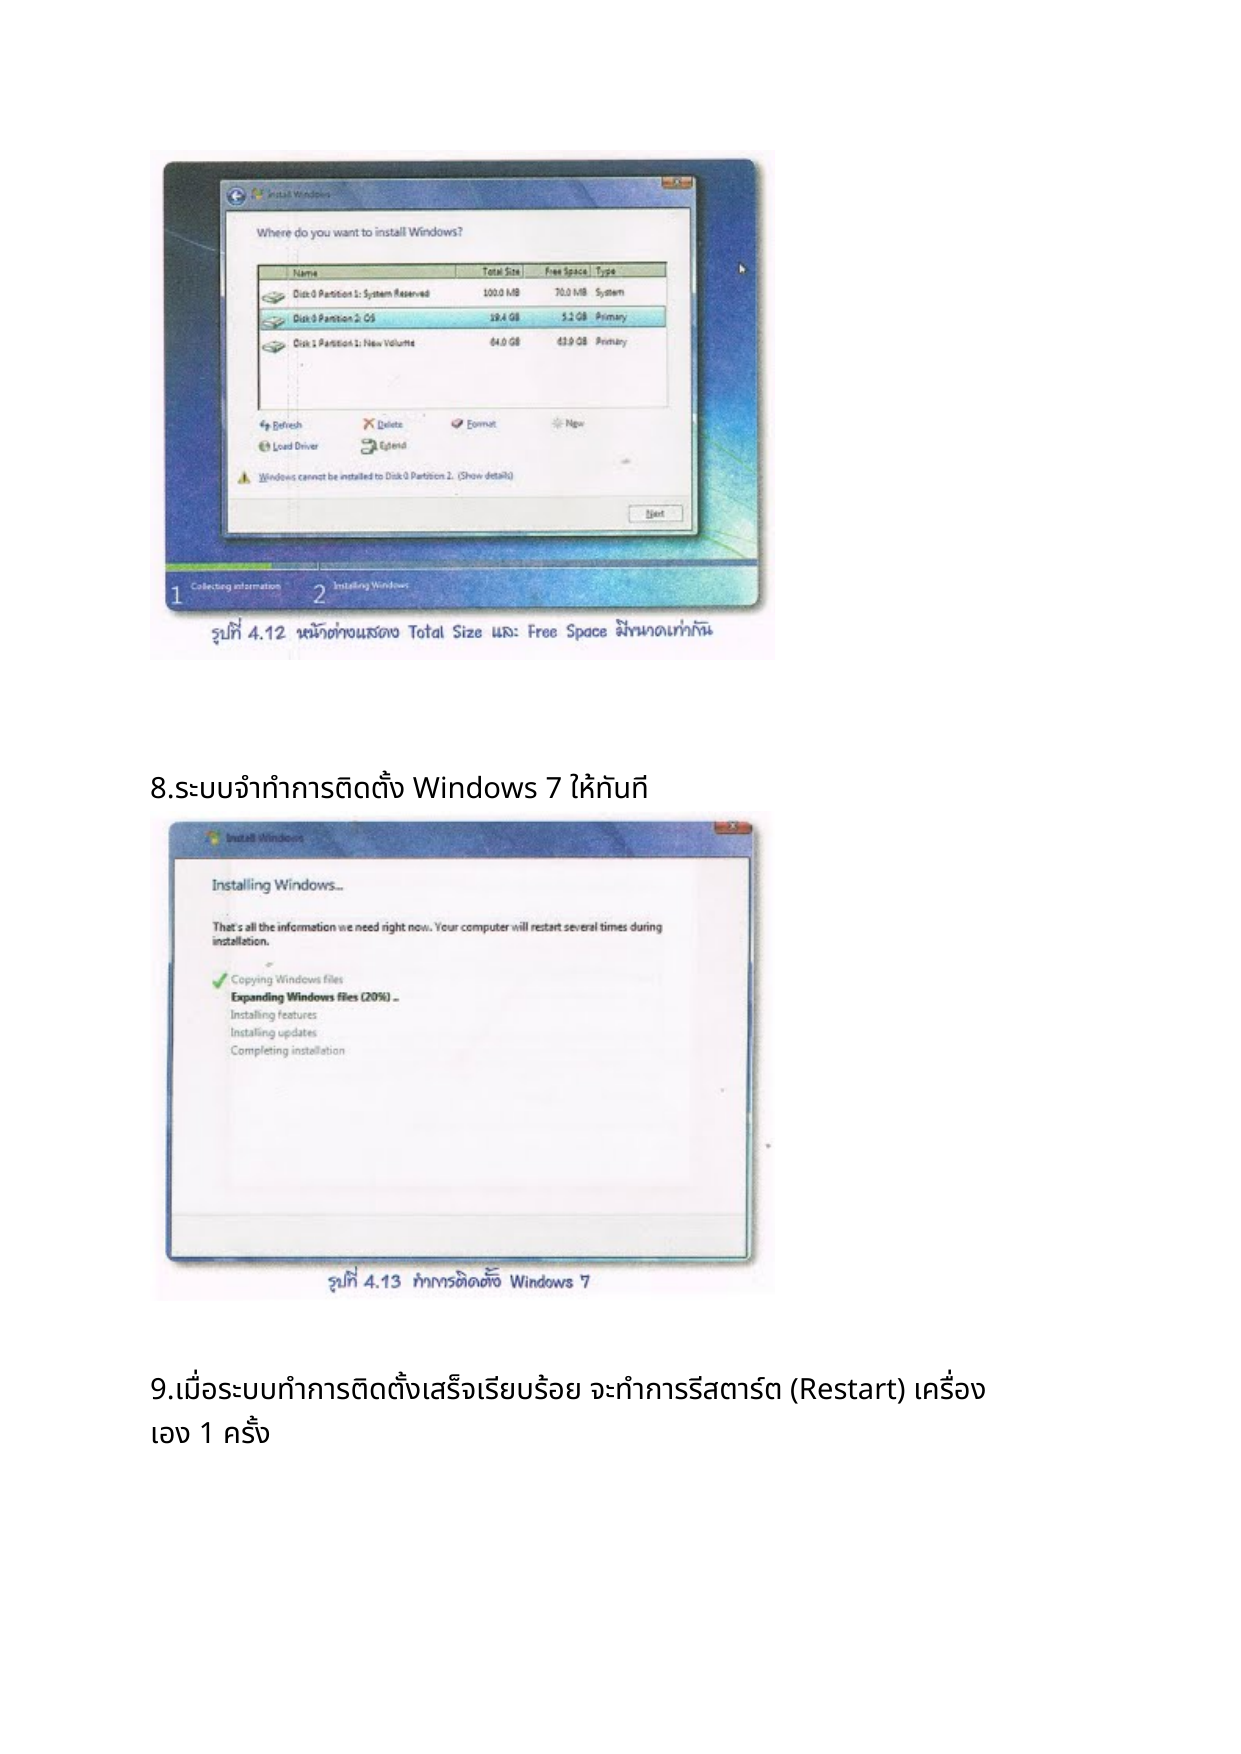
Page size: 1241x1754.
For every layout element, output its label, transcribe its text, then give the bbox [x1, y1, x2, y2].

picture [150, 150, 775, 660]
text 9.เมื่อระบบทำการติดตั้งเสร็จเรียบร้อย จะทำการรีสตาร์ต (Restart) เครื่องเอง 1 ครั้ง [150, 1368, 1090, 1457]
text 8.ระบบจำทำการติดตั้ง Windows 7 ให้ทันที [150, 767, 1090, 812]
picture [150, 811, 775, 1301]
